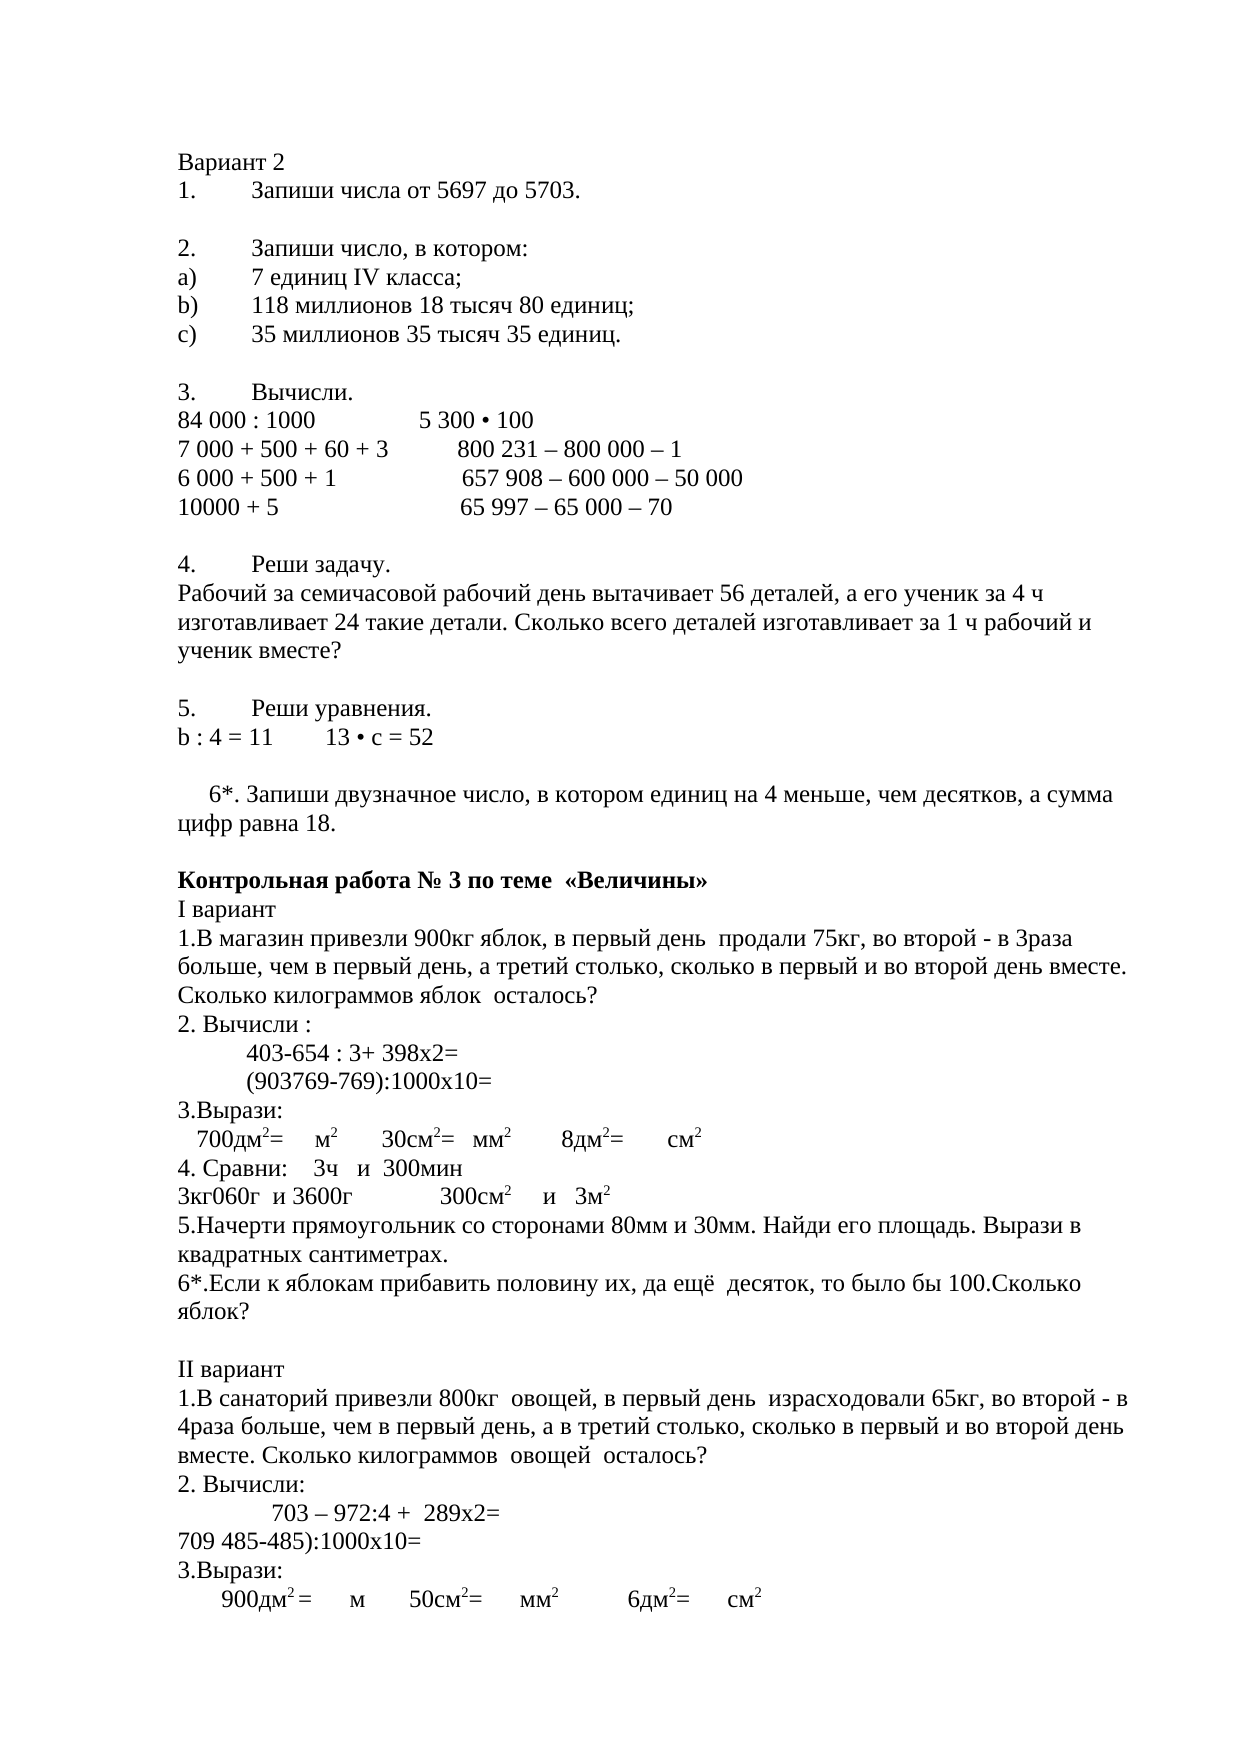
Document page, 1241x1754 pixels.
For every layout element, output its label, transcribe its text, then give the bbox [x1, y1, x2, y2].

text 403-654 : 3+ 398х2= [177, 1038, 1152, 1066]
text 5. Реши уравнения. [177, 693, 1152, 722]
text 1.В санаторий привезли 800кг овощей, в первый день израсходовали 65кг, во второй - в 4раза больше, чем в первый день, а в третий столько, сколько в первый и во второй день вместе. Сколько килограммов овощей осталось? [177, 1383, 1152, 1469]
text 6*. Запиши двузначное число, в котором единиц на 4 меньше, чем десятков, а сумма цифр равна 18. [177, 779, 1152, 837]
text 2. Вычисли: [177, 1469, 1152, 1498]
text 1.В магазин привезли 900кг яблок, в первый день продали 75кг, во второй - в 3раза больше, чем в первый день, а третий столько, сколько в первый и во второй день вместе. Сколько килограммов яблок осталось? [177, 923, 1152, 1009]
text Контрольная работа № 3 по теме «Величины» [177, 865, 1152, 894]
text 3.Вырази: [177, 1095, 1152, 1124]
text 5.Начерти прямоугольник со сторонами 80мм и 30мм. Найди его площадь. Вырази в квадратных сантиметрах. [177, 1210, 1152, 1268]
text 3. Вычисли. [177, 377, 1152, 406]
text (903769-769):1000х10= [177, 1066, 1152, 1095]
text b) 118 миллионов 18 тысяч 80 единиц; [177, 291, 1152, 319]
text 4. Сравни: 3ч и 300мин [177, 1153, 1152, 1181]
text 84 000 : 1000 5 300 • 100 [177, 406, 1152, 434]
text Вариант 2 [177, 147, 1152, 176]
text c) 35 миллионов 35 тысяч 35 единиц. [177, 319, 1152, 348]
text 1. Запиши числа от 5697 до 5703. [177, 176, 1152, 204]
text 2. Вычисли : [177, 1009, 1152, 1038]
text 4. Реши задачу. [177, 549, 1152, 578]
text 3.Вырази: [177, 1555, 1152, 1584]
text I вариант [177, 894, 1152, 923]
text II вариант [177, 1354, 1152, 1383]
text 700дм2= м2 30см2= мм2 8дм2= см2 [177, 1124, 1152, 1153]
text 3кг060г и 3600г 300см2 и 3м2 [177, 1181, 1152, 1210]
text 703 – 972:4 + 289х2= [177, 1498, 1152, 1526]
text Рабочий за семичасовой рабочий день вытачивает 56 деталей, а его ученик за 4 ч изготавливает 24 такие детали. Сколько всего деталей изготавливает за 1 ч рабочий и ученик вместе? [177, 578, 1152, 664]
text 7 000 + 500 + 60 + 3 800 231 – 800 000 – 1 [177, 434, 1152, 463]
text 2. Запиши число, в котором: [177, 233, 1152, 262]
text 6*.Если к яблокам прибавить половину их, да ещё десяток, то было бы 100.Сколько яблок? [177, 1268, 1152, 1325]
text 900дм2 = м 50см2= мм2 6дм2= см2 [177, 1584, 1152, 1613]
text 709 485-485):1000х10= [177, 1526, 1152, 1555]
text b : 4 = 11 13 • c = 52 [177, 722, 1152, 751]
text 10000 + 5 65 997 – 65 000 – 70 [177, 492, 1152, 521]
text 6 000 + 500 + 1 657 908 – 600 000 – 50 000 [177, 463, 1152, 492]
text a) 7 единиц IV класса; [177, 262, 1152, 291]
